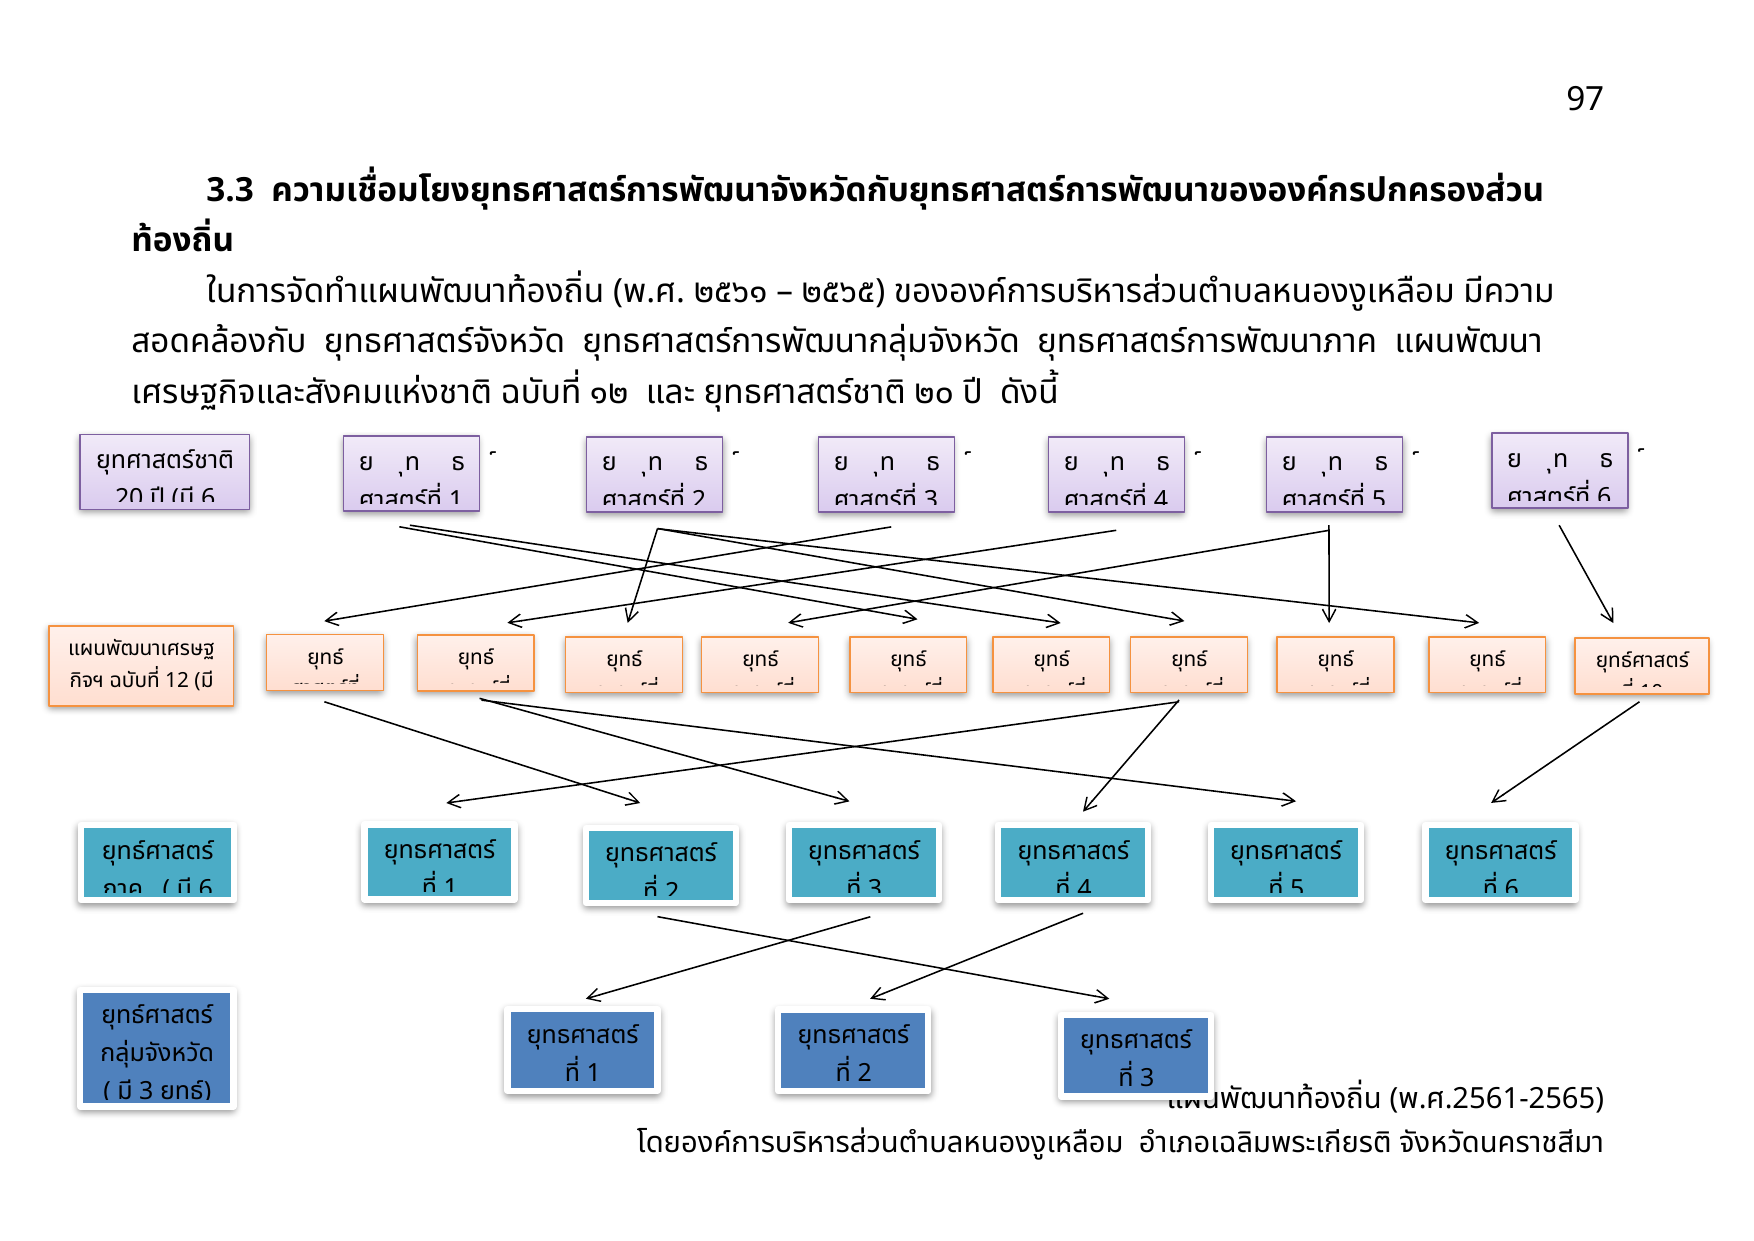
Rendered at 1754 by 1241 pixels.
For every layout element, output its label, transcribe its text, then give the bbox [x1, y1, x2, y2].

text ในการจัดทำแผนพัฒนาท้องถิ่น (พ.ศ. ๒๕๖๑ – ๒๕๖๕) ขององค์การบริหารส่วนตำบลหนองงูเหลือม มีความสอดคล้องกับ ยุทธศาสตร์จังหวัด ยุทธศาสตร์การพัฒนากลุ่มจังหวัด ยุทธศาสตร์การพัฒนาภาค แผนพัฒนาเศรษฐกิจและสังคมแห่งชาติ ฉบับที่ ๑๒ และ ยุทธศาสตร์ชาติ ๒๐ ปี ดังนี้ [131, 267, 1604, 418]
text 3.3 ความเชื่อมโยงยุทธศาสตร์การพัฒนาจังหวัดกับยุทธศาสตร์การพัฒนาขององค์กรปกครองส่วนท้องถิ่น [131, 166, 1604, 267]
